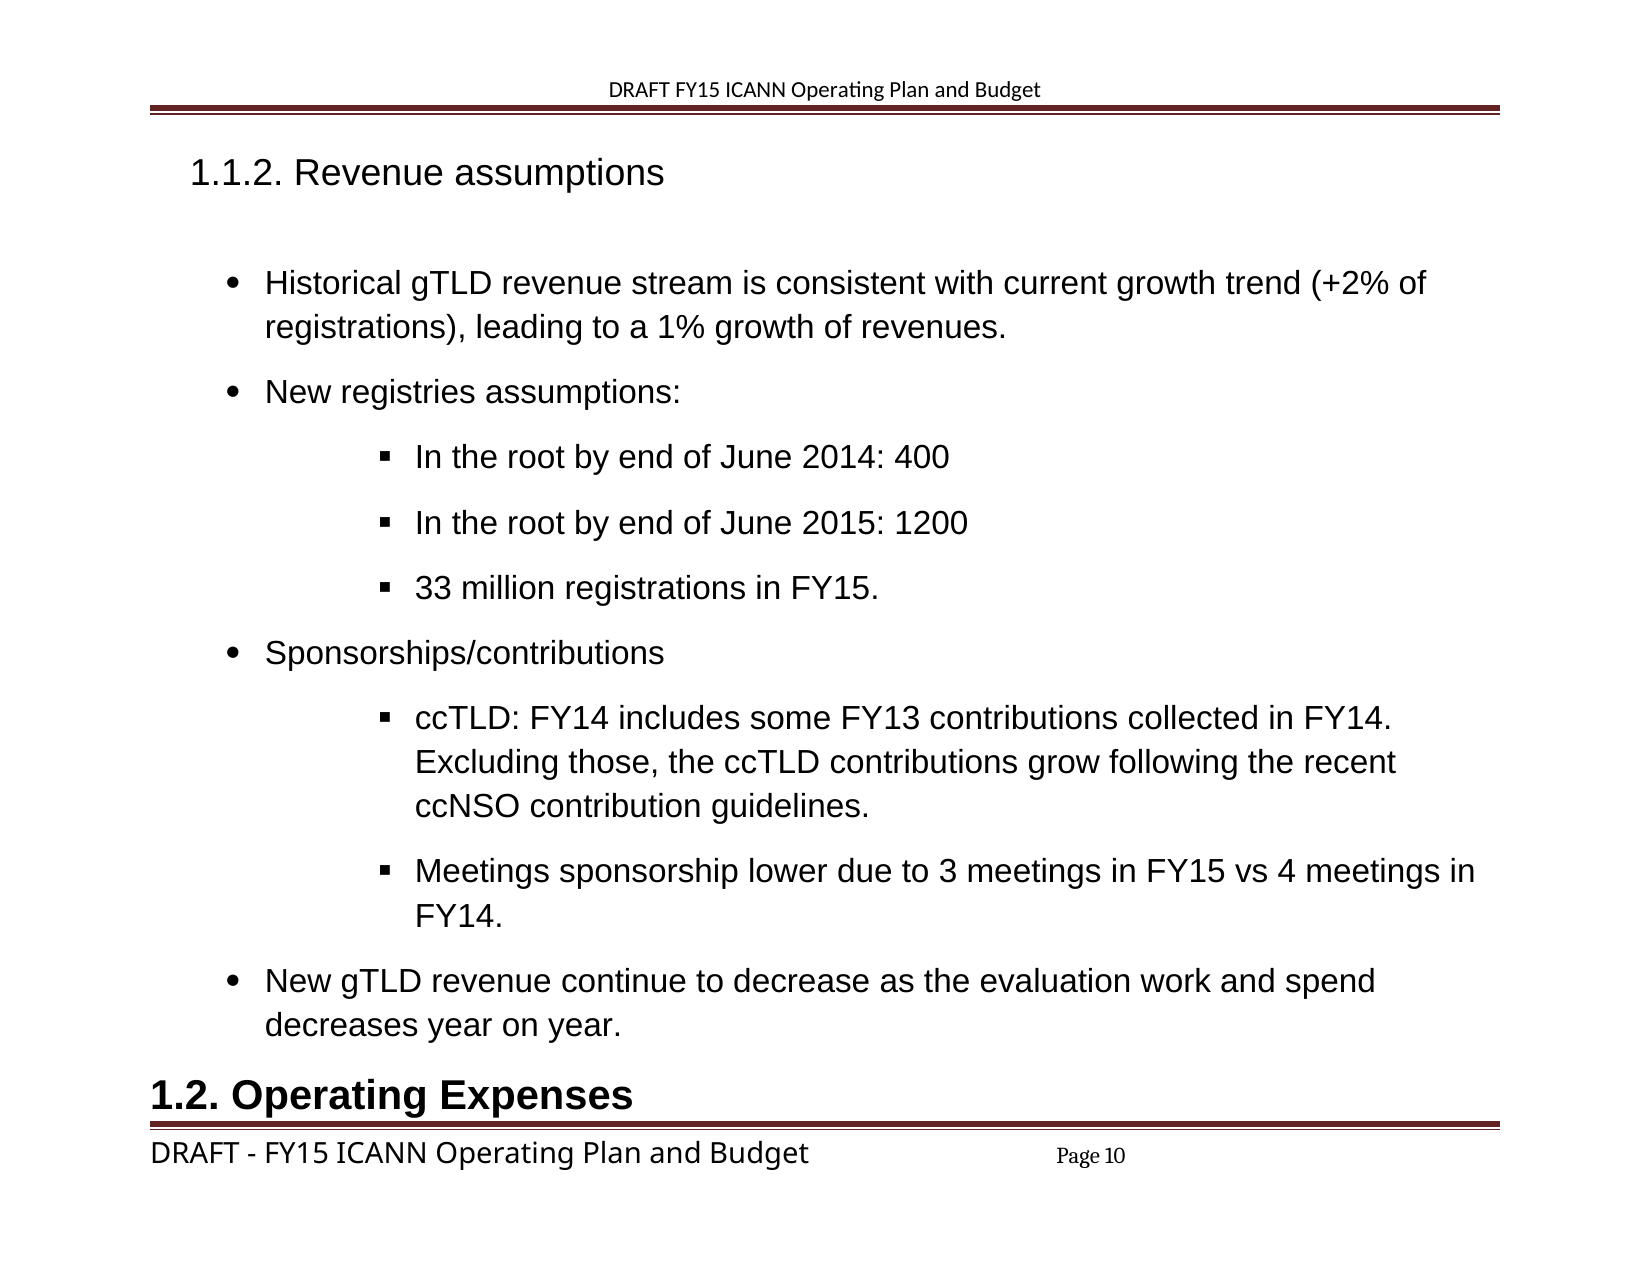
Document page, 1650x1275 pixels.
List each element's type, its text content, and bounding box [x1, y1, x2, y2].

list Historical gTLD revenue stream is consistent with current growth trend (+2% of registrations), leading to a 1% growth of revenues. [227, 263, 1500, 346]
list ccTLD: FY14 includes some FY13 contributions collected in FY14. Excluding those, the ccTLD contributions grow following the recent ccNSO contribution guidelines. [377, 698, 1500, 825]
list New registries assumptions: [227, 372, 1500, 411]
list Meetings sponsorship lower due to 3 meetings in FY15 vs 4 meetings in FY14. [377, 851, 1500, 934]
list Sponsorships/contributions [227, 633, 1500, 671]
text 1.1.2. Revenue assumptions [189, 150, 1500, 193]
list 33 million registrations in FY15. [377, 568, 1500, 606]
list New gTLD revenue continue to decrease as the evaluation work and spend decreases year on year. [227, 961, 1500, 1043]
text 1.2. Operating Expenses [150, 1070, 1500, 1118]
list In the root by end of June 2015: 1200 [377, 503, 1500, 541]
list In the root by end of June 2014: 400 [377, 438, 1500, 476]
